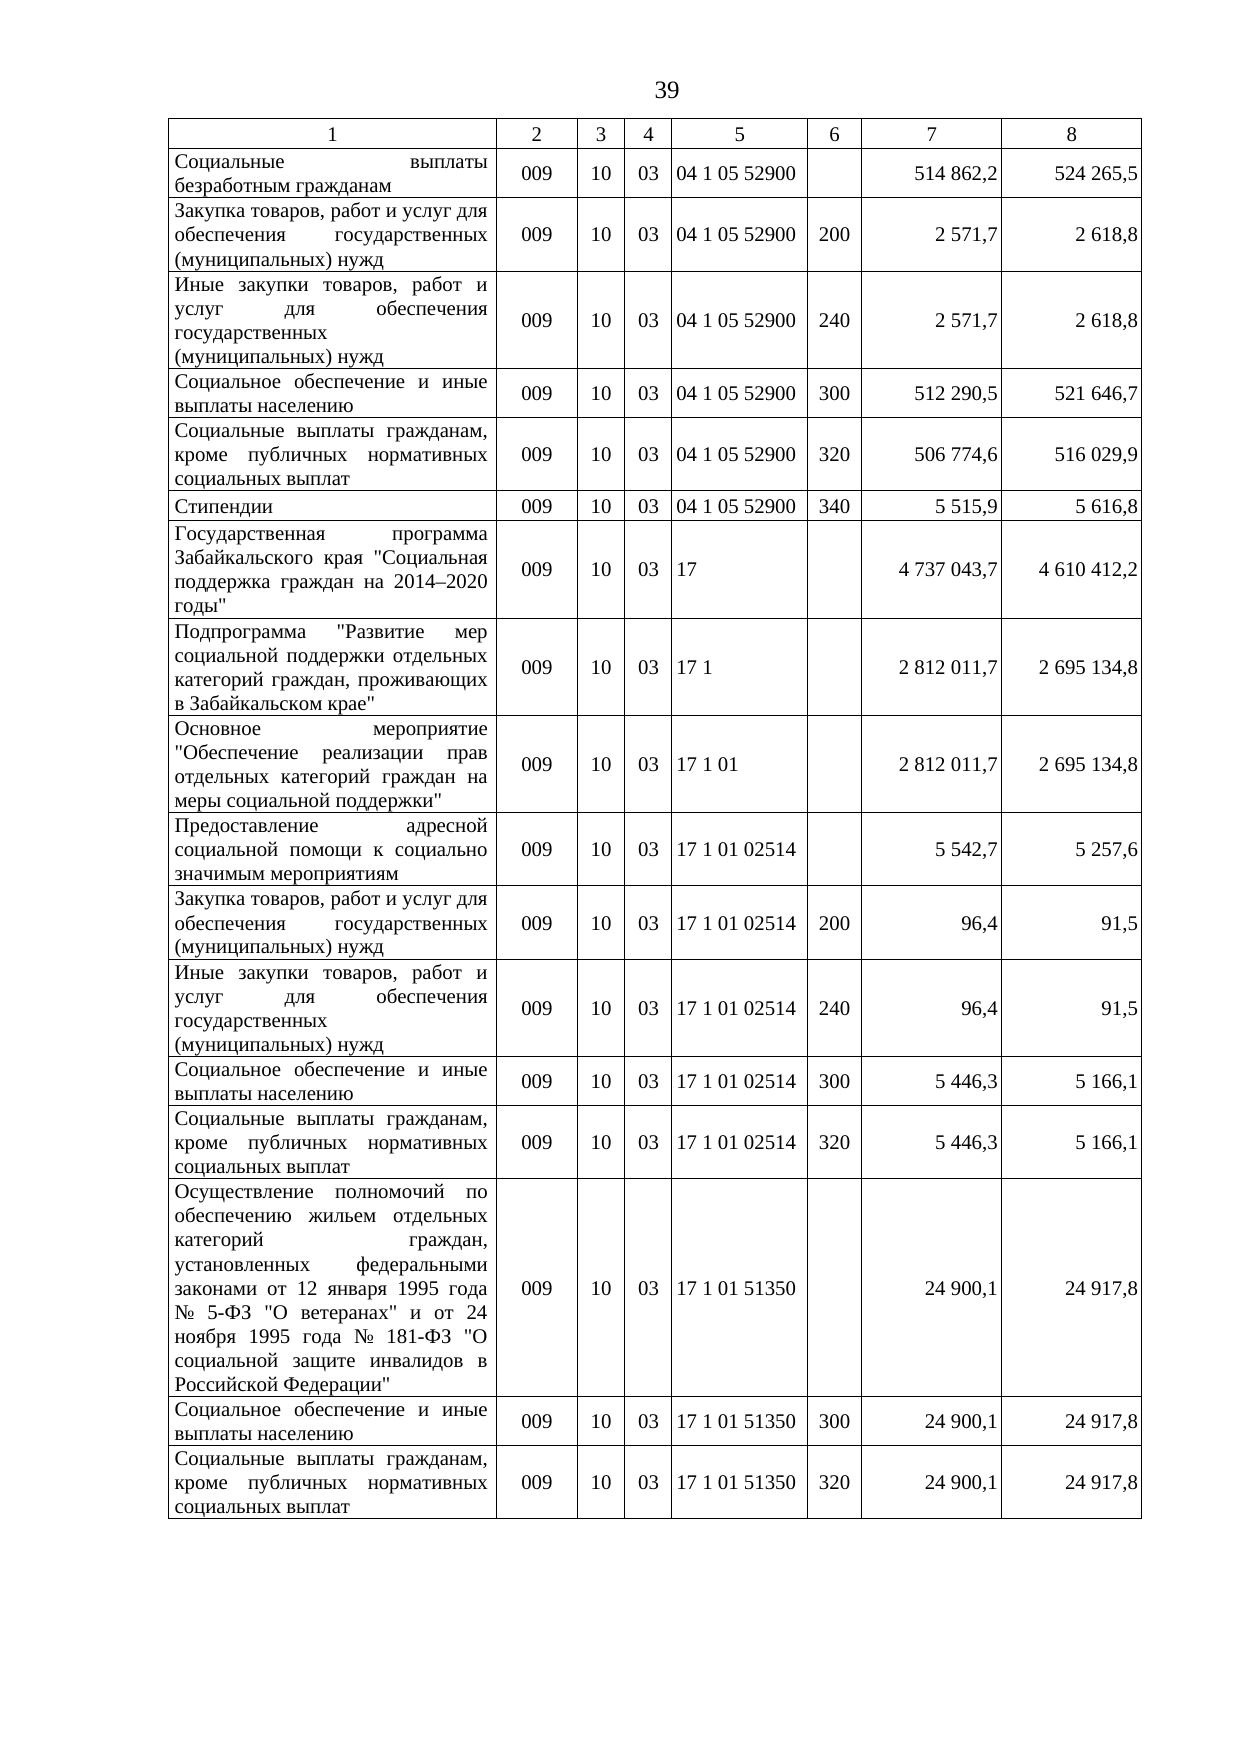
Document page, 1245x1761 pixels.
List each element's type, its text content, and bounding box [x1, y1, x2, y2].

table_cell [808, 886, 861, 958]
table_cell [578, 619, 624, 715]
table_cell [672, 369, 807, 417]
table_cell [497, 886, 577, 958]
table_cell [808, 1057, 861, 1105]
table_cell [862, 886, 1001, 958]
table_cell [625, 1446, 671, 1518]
table_header 3 [578, 119, 624, 148]
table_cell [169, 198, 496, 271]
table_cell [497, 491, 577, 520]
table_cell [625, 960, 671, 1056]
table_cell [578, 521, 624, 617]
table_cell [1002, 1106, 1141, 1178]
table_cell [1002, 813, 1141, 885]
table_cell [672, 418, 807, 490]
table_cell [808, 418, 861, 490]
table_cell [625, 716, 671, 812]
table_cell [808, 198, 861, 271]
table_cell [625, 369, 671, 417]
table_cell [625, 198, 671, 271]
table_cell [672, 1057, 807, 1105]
table_header 4 [625, 119, 671, 148]
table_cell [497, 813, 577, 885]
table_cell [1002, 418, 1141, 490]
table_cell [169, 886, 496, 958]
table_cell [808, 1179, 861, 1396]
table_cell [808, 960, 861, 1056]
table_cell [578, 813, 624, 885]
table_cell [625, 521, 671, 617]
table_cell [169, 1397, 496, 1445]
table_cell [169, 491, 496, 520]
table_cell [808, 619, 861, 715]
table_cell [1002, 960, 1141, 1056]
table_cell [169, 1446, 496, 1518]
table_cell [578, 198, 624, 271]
table_header 2 [497, 119, 577, 148]
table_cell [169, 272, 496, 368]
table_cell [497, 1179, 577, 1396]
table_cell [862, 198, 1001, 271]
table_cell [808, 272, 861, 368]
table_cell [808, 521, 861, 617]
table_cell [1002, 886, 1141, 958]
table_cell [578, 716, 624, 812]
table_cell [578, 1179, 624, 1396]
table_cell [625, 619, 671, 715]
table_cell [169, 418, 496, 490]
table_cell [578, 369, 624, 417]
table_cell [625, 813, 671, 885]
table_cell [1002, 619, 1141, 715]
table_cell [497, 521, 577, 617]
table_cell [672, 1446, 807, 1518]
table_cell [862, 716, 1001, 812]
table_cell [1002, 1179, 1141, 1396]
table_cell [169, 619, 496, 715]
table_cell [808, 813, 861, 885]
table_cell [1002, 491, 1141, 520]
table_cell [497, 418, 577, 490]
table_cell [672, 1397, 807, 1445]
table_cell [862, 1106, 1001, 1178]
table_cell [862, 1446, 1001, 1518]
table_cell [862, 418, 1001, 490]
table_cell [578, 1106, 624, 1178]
table_header 8 [1002, 119, 1141, 148]
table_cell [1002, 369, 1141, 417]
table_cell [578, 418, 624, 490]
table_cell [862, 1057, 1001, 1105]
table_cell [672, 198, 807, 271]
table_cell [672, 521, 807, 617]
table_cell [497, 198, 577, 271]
table_header 7 [862, 119, 1001, 148]
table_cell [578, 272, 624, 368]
table_header 6 [808, 119, 861, 148]
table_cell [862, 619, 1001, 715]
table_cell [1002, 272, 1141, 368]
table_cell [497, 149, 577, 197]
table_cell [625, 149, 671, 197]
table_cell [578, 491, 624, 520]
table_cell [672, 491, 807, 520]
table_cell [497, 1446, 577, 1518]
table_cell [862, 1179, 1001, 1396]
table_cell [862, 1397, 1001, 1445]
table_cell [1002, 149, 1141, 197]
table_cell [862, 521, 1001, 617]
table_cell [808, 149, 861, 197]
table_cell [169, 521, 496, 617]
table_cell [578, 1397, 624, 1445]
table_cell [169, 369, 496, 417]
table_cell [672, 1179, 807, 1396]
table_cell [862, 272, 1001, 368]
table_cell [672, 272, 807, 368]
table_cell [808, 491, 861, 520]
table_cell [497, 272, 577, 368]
table_header 1 [169, 119, 496, 148]
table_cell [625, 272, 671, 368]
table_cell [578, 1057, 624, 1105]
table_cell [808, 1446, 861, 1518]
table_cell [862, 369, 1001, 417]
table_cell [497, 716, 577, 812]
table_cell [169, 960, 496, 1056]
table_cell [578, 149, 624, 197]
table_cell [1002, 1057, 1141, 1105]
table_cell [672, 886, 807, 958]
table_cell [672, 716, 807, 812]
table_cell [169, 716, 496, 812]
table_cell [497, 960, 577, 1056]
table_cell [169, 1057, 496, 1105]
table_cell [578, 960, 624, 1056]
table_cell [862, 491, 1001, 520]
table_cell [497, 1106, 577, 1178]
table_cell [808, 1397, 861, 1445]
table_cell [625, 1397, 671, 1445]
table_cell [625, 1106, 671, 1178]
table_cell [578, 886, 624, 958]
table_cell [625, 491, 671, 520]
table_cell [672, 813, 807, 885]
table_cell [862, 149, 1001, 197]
table_header 5 [672, 119, 807, 148]
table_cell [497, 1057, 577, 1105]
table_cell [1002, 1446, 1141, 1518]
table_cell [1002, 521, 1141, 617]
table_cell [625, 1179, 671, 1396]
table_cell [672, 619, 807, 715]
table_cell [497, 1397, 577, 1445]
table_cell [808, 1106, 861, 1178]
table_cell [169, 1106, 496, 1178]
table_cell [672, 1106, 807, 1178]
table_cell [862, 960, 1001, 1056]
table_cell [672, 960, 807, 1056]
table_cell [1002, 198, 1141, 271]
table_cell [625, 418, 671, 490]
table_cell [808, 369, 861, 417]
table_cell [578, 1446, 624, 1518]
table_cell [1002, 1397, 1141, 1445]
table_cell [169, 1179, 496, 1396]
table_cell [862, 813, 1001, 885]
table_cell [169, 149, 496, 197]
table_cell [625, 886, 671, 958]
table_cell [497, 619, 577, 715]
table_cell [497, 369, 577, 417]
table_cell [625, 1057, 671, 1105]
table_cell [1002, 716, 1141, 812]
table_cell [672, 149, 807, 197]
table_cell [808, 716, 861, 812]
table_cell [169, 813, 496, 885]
